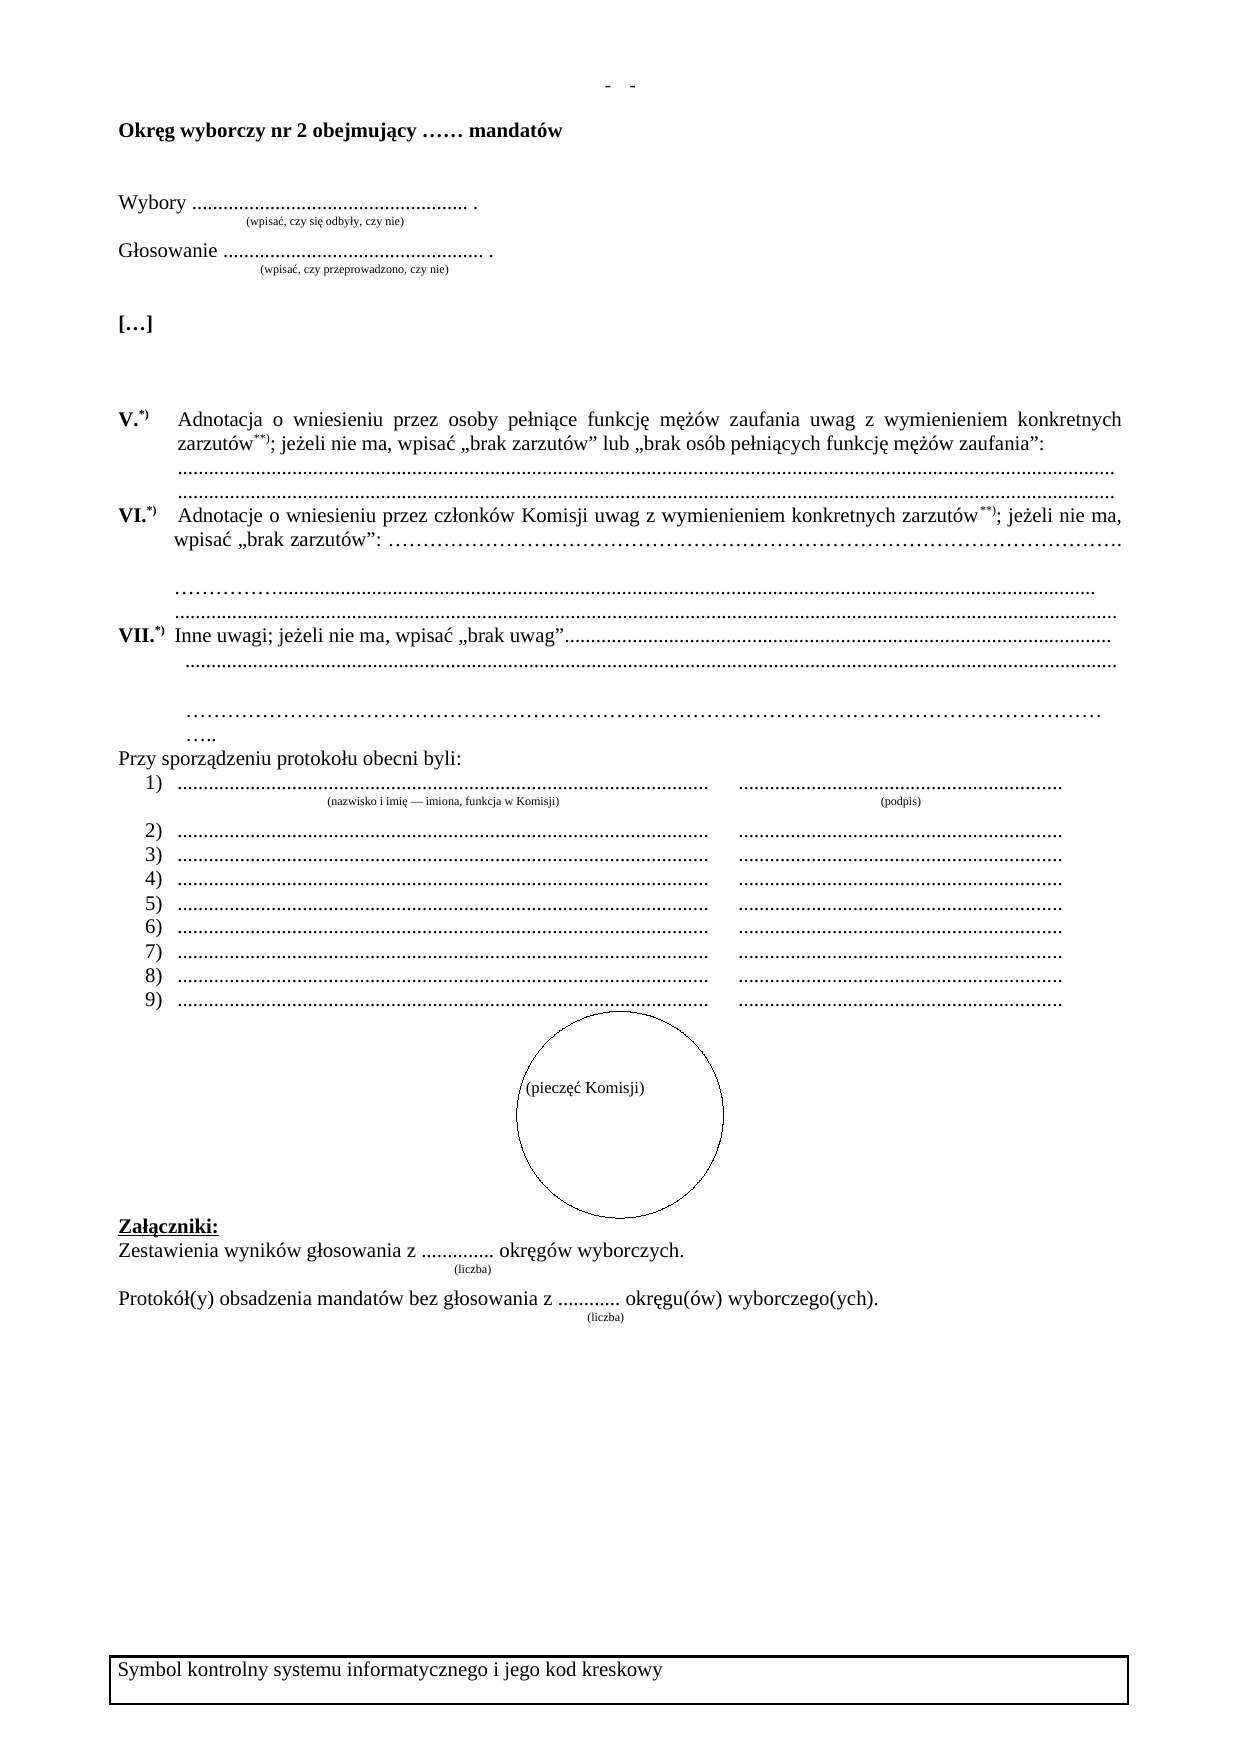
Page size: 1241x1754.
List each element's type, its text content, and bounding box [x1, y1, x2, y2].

text ..................................................................................................................................................................................... [118, 599, 1122, 623]
text (wpisać, czy się odbyły, czy nie) [118, 214, 1122, 238]
text V.*) Adnotacja o wniesieniu przez osoby pełniące funkcję mężów zaufania uwag z wymienieniem konkretnych zarzutów**); jeżeli nie ma, wpisać „brak zarzutów” lub „brak osób pełniących funkcję mężów zaufania”: [118, 407, 1122, 455]
text Głosowanie .................................................. . [118, 238, 1122, 262]
text VI.*) Adnotacje o wniesieniu przez członków Komisji uwag z wymienieniem konkretnych zarzutów**); jeżeli nie ma, wpisać „brak zarzutów”: ……………………………………………………………………………………………. ……………............................................................................................................................................................. [118, 503, 1122, 599]
text (liczba) [118, 1262, 1122, 1286]
text ................................................................................................................................................................................... [118, 647, 1122, 672]
text Przy sporządzeniu protokołu obecni byli: [118, 746, 1122, 770]
text Protokół(y) obsadzenia mandatów bez głosowania z ............ okręgu(ów) wyborczego(ych). [118, 1286, 1122, 1310]
text .................................................................................................................................................................................... [118, 455, 1122, 479]
text Wybory ..................................................... . [118, 190, 1122, 214]
text .................................................................................................................................................................................... [118, 479, 1122, 503]
text Załączniki: [118, 1214, 1122, 1238]
text (nazwisko i imię — imiona, funkcja w Komisji) (podpis) [118, 794, 1122, 818]
text (liczba) [118, 1310, 1122, 1334]
text ……………………………………………………………………………………………………………………….. [118, 672, 1122, 746]
text Okręg wyborczy nr 2 obejmujący …… mandatów [118, 118, 1122, 142]
text (wpisać, czy przeprowadzono, czy nie) [118, 262, 1122, 287]
text […] [118, 311, 1122, 335]
text Zestawienia wyników głosowania z .............. okręgów wyborczych. [118, 1238, 1122, 1262]
text VII.*) Inne uwagi; jeżeli nie ma, wpisać „brak uwag”......................................................................................................... [118, 623, 1122, 647]
